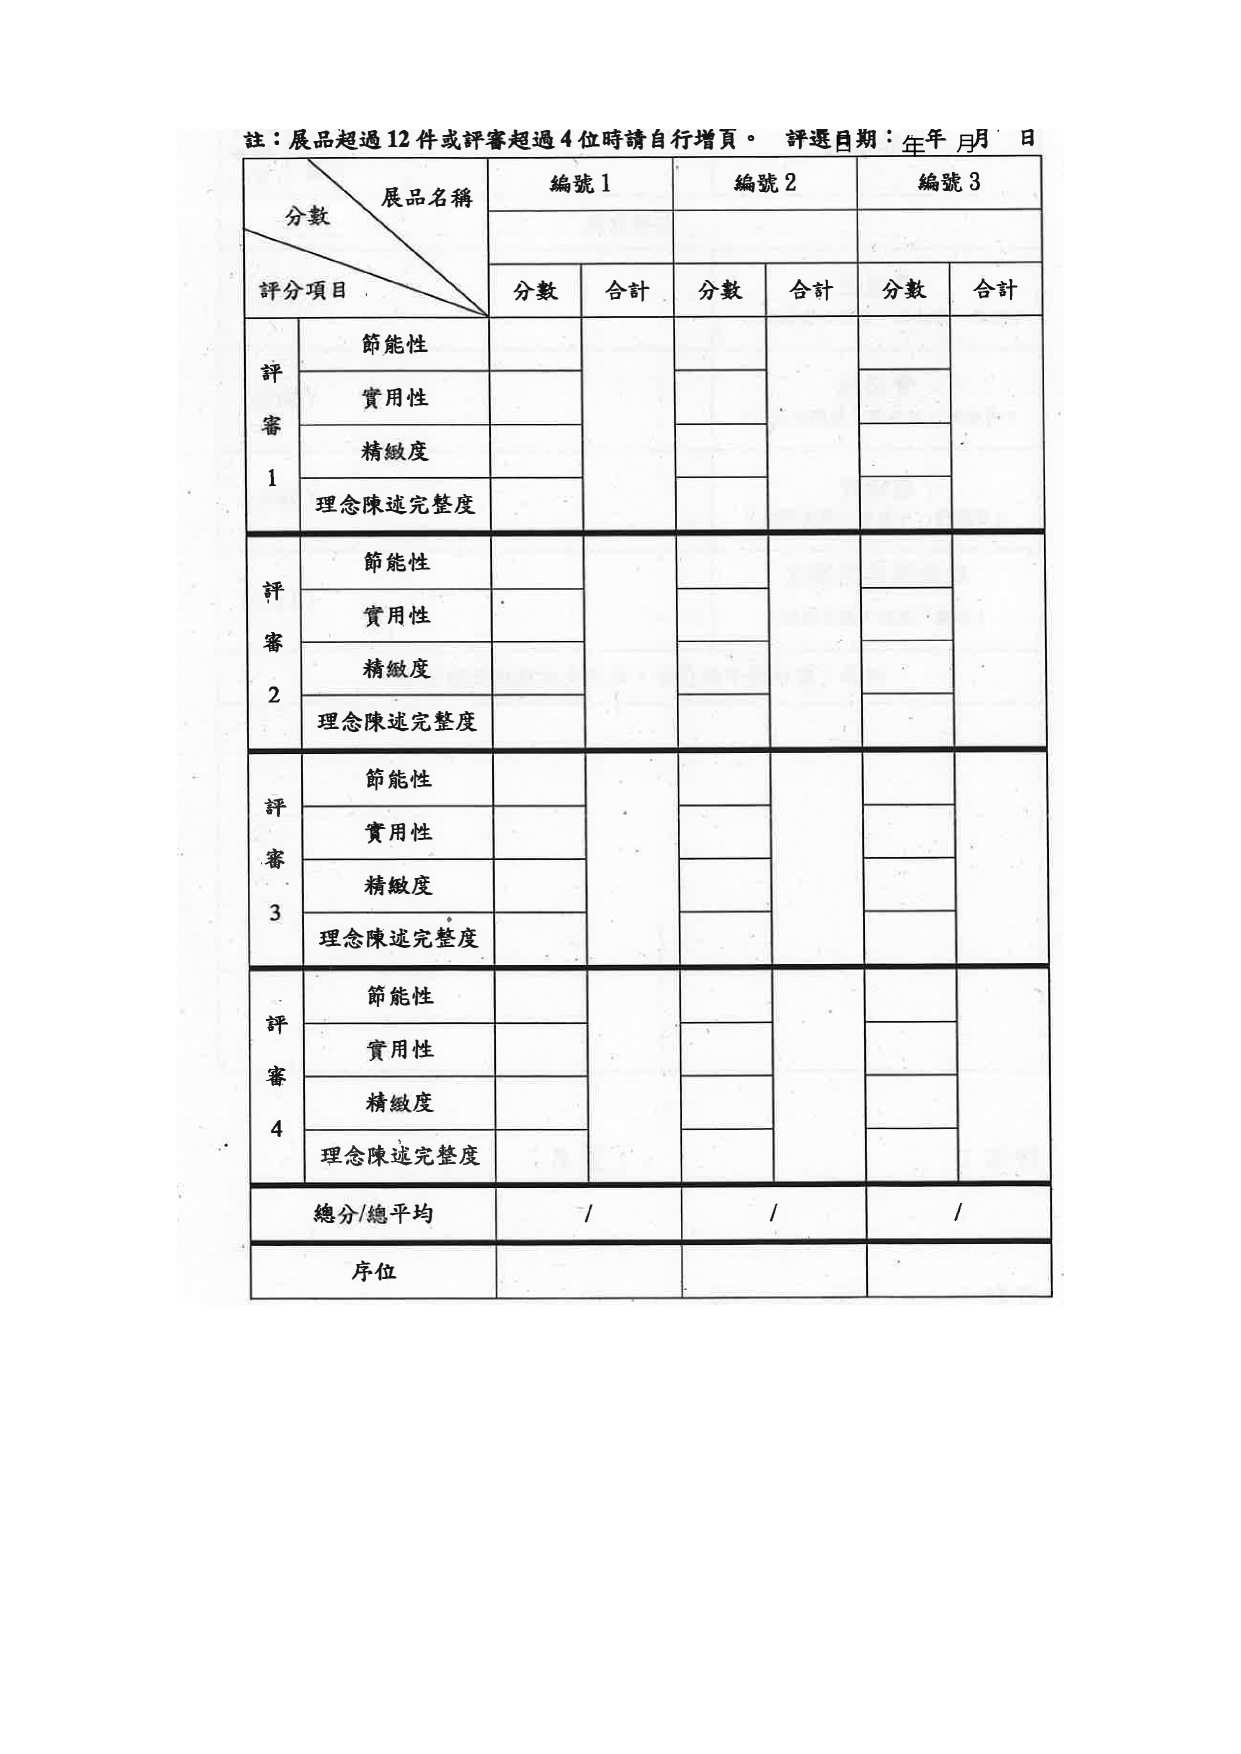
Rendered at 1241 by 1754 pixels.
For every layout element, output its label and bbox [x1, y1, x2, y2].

picture [177, 129, 1064, 1305]
